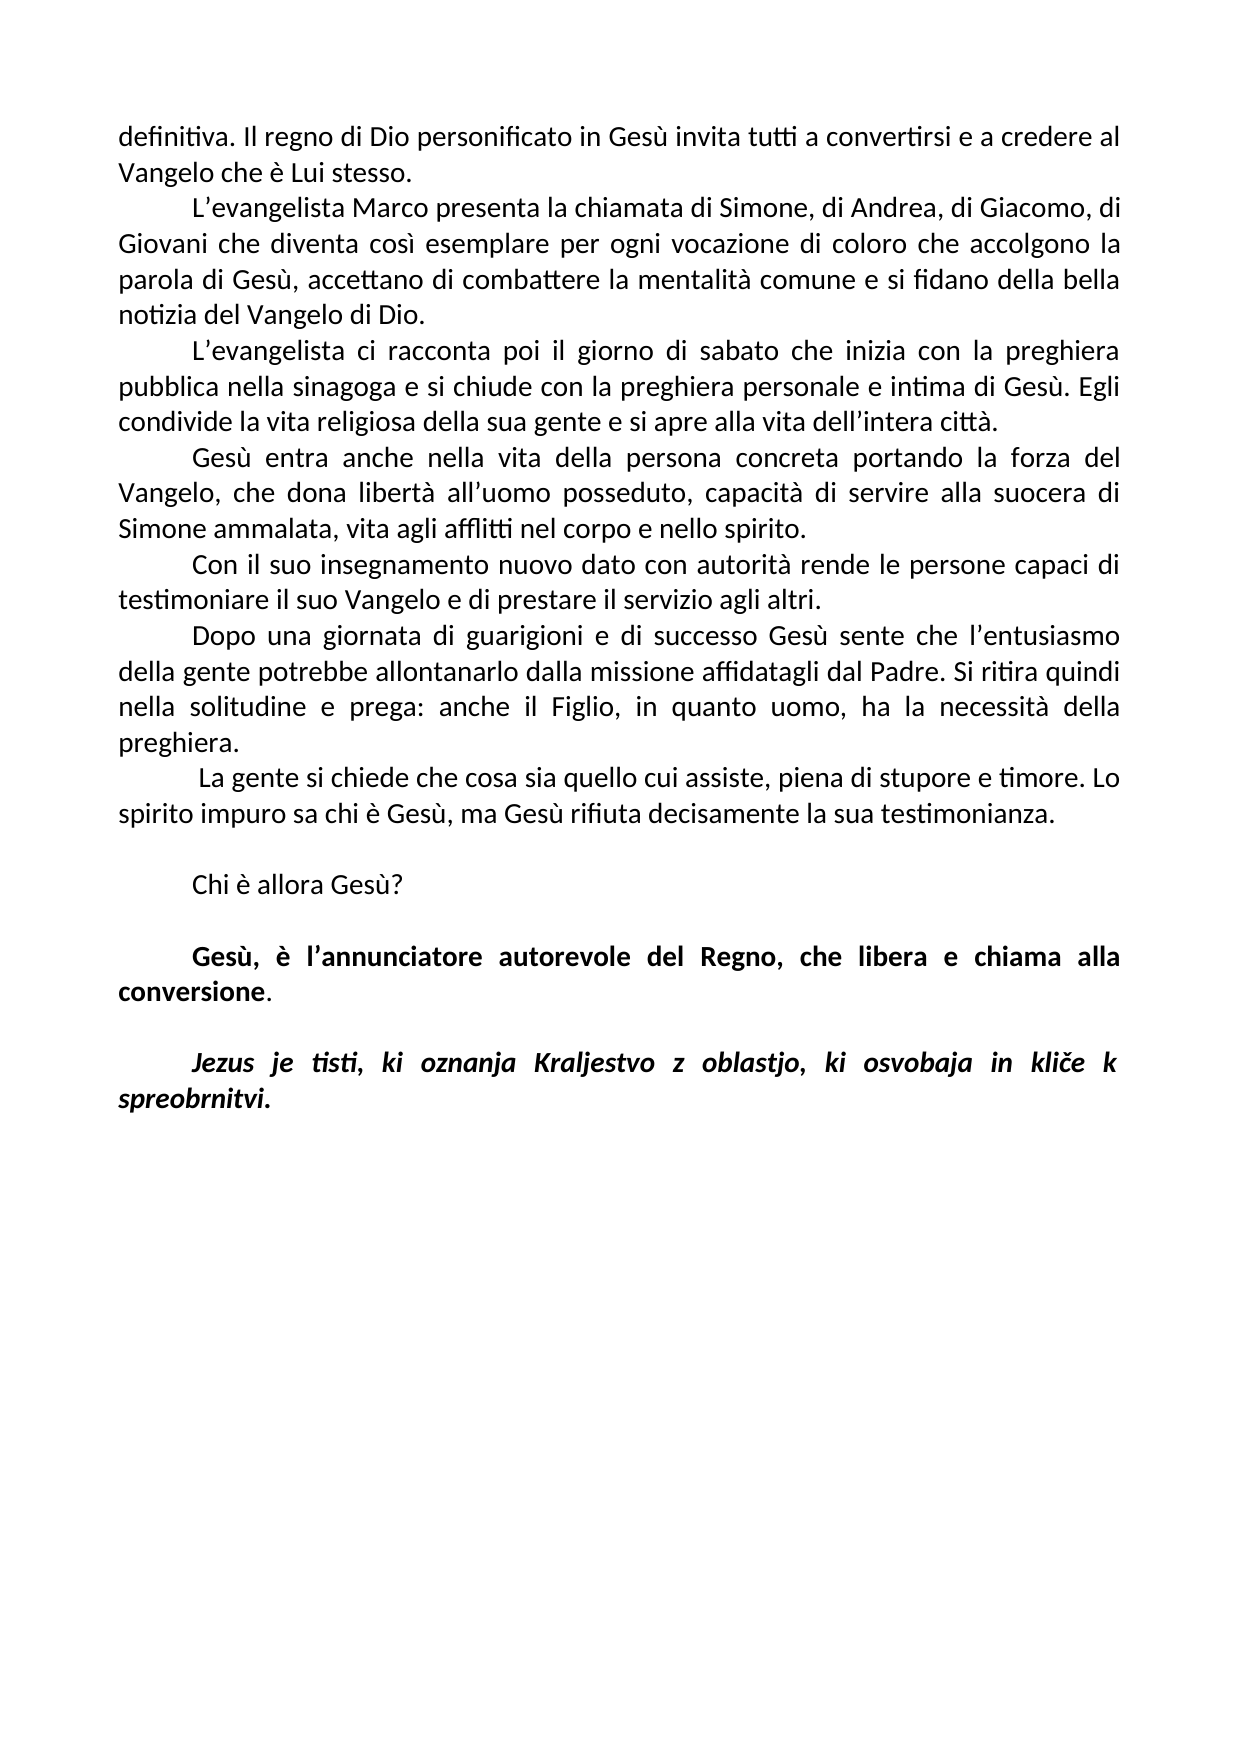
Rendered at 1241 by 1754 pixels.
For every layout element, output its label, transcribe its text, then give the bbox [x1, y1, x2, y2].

text Gesù, è l’annunciatore autorevole del Regno, che libera e chiama alla conversione. [118, 938, 1122, 1009]
text Chi è allora Gesù? [118, 866, 1122, 902]
text Jezus je tisti, ki oznanja Kraljestvo z oblastjo, ki osvobaja in kliče k spreobrnitvi. [118, 1044, 1122, 1116]
text Con il suo insegnamento nuovo dato con autorità rende le persone capaci di testimoniare il suo Vangelo e di prestare il servizio agli altri. [118, 546, 1122, 617]
text Dopo una giornata di guarigioni e di successo Gesù sente che l’entusiasmo della gente potrebbe allontanarlo dalla missione affidatagli dal Padre. Si ritira quindi nella solitudine e prega: anche il Figlio, in quanto uomo, ha la necessità della preghiera. [118, 617, 1122, 759]
text La gente si chiede che cosa sia quello cui assiste, piena di stupore e timore. Lo spirito impuro sa chi è Gesù, ma Gesù rifiuta decisamente la sua testimonianza. [118, 759, 1122, 831]
text L’evangelista Marco presenta la chiamata di Simone, di Andrea, di Giacomo, di Giovani che diventa così esemplare per ogni vocazione di coloro che accolgono la parola di Gesù, accettano di combattere la mentalità comune e si fidano della bella notizia del Vangelo di Dio. [118, 189, 1122, 332]
text Gesù entra anche nella vita della persona concreta portando la forza del Vangelo, che dona libertà all’uomo posseduto, capacità di servire alla suocera di Simone ammalata, vita agli afflitti nel corpo e nello spirito. [118, 439, 1122, 546]
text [118, 118, 1122, 189]
text L’evangelista ci racconta poi il giorno di sabato che inizia con la preghiera pubblica nella sinagoga e si chiude con la preghiera personale e intima di Gesù. Egli condivide la vita religiosa della sua gente e si apre alla vita dell’intera città. [118, 332, 1122, 439]
